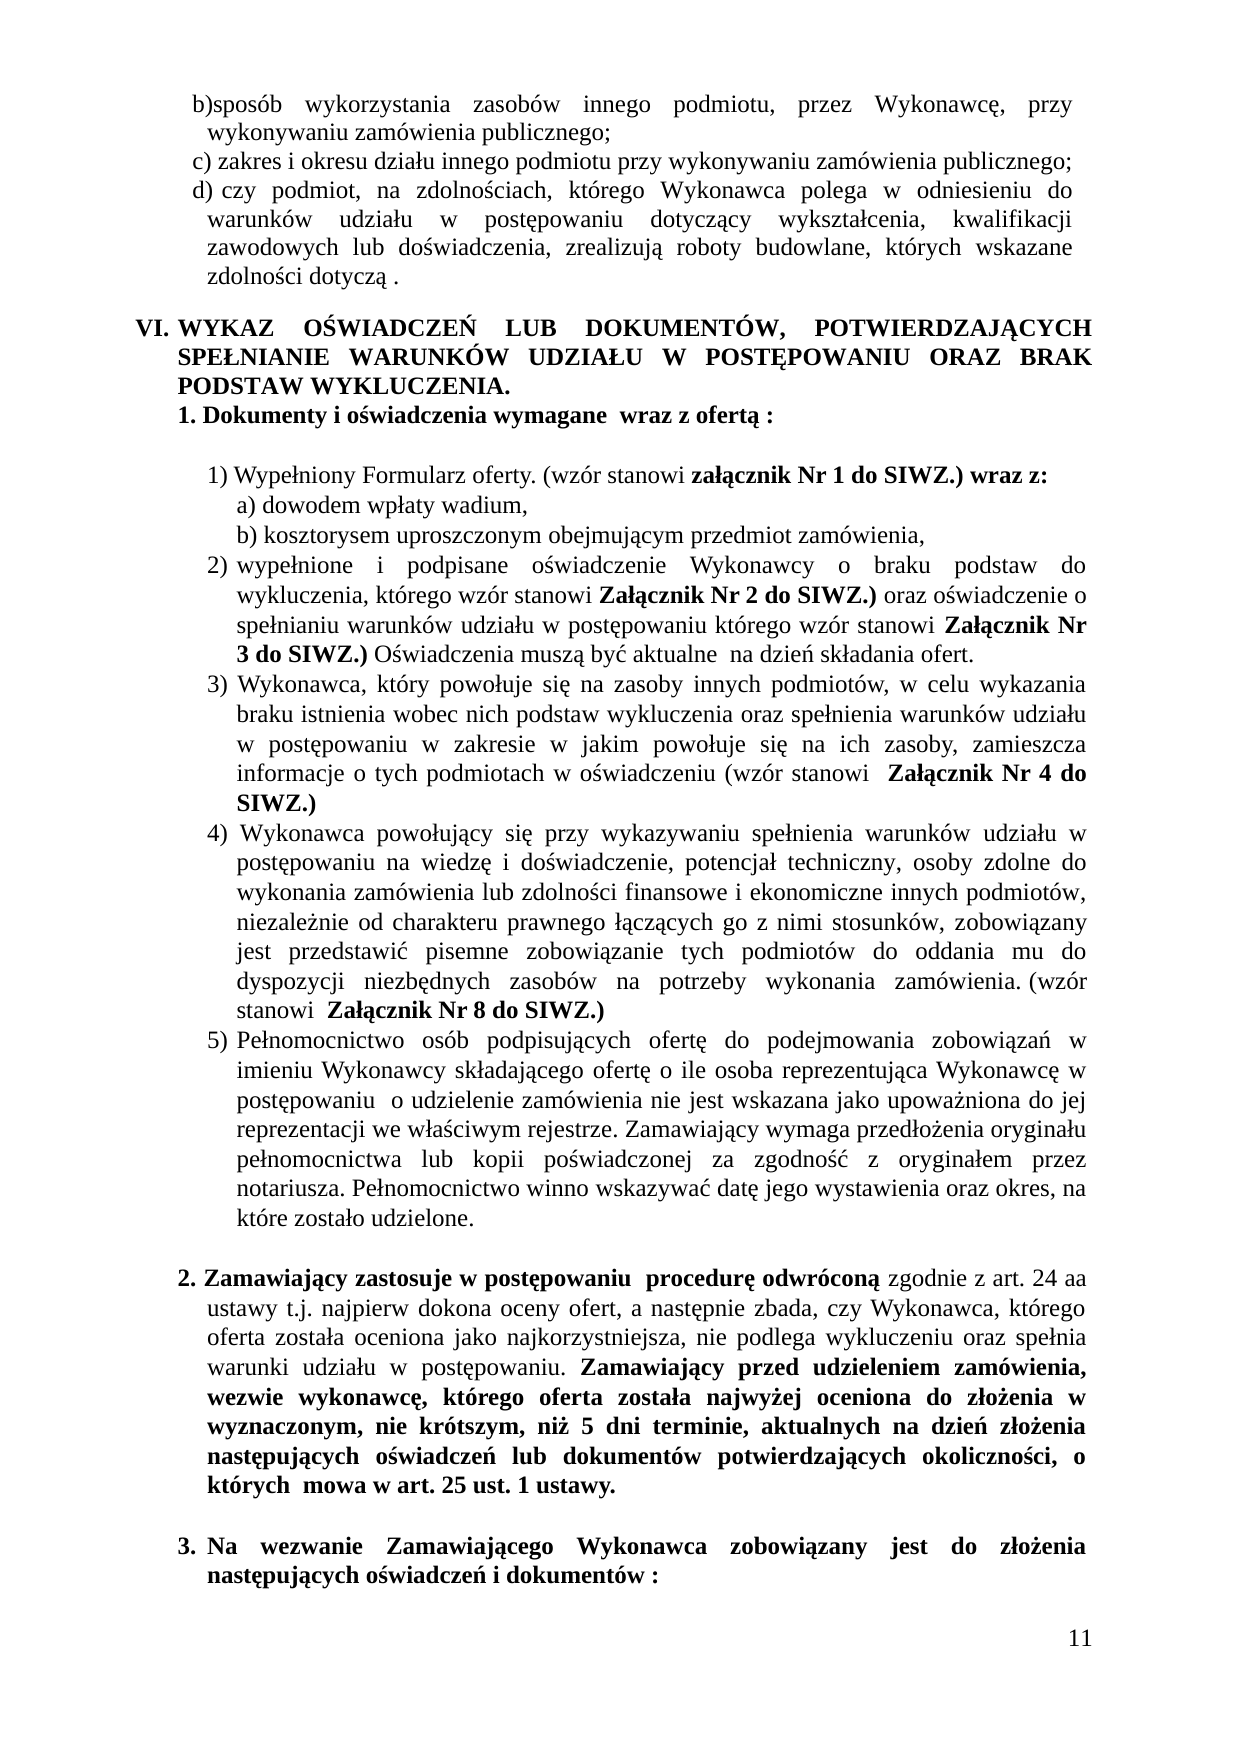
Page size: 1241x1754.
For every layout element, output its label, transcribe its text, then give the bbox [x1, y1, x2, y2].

text b) kosztorysem uproszczonym obejmującym przedmiot zamówienia, [222, 607, 1087, 635]
text 2. Zamawiający zastosuje w postępowaniu procedurę odwróconą zgodnie z art. 24 aa ustawy t.j. najpierw dokona oceny ofert, a następnie zbada, czy Wykonawca, którego oferta została oceniona jako najkorzystniejsza, nie podlega wykluczeniu oraz spełnia warunki udziału w postępowaniu. Zamawiający przed udzieleniem zamówienia, wezwie wykonawcę, którego oferta została najwyżej oceniona do złożenia w wyznaczonym, nie krótszym, niż 5 dni terminie, aktualnych na dzień złożenia następujących oświadczeń lub dokumentów potwierdzających okoliczności, o których mowa w art. 25 ust. 1 ustawy. [177, 1349, 1087, 1585]
text 4) Wykonawca powołujący się przy wykazywaniu spełnienia warunków udziału w postępowaniu na wiedzę i doświadczenie, potencjał techniczny, osoby zdolne do wykonania zamówienia lub zdolności finansowe i ekonomiczne innych podmiotów, niezależnie od charakteru prawnego łączących go z nimi stosunków, zobowiązany jest przedstawić pisemne zobowiązanie tych podmiotów do oddania mu do dyspozycji niezbędnych zasobów na potrzeby wykonania zamówienia. (wzór stanowi Załącznik Nr 8 do SIWZ.) [207, 904, 1087, 1110]
text a) dowodem wpłaty wadium, [222, 577, 1087, 605]
text a)zakres dostępnych Wykonawcy zasobów innego podmiotu: [177, 146, 1073, 175]
text 2) wypełnione i podpisane oświadczenie Wykonawcy o braku podstaw do wykluczenia, którego wzór stanowi Załącznik Nr 2 do SIWZ.) oraz oświadczenie o spełnianiu warunków udziału w postępowaniu którego wzór stanowi Załącznik Nr 3 do SIWZ.) Oświadczenia muszą być aktualne na dzień składania ofert. [207, 637, 1087, 754]
text 5) Pełnomocnictwo osób podpisujących ofertę do podejmowania zobowiązań w imieniu Wykonawcy składającego ofertę o ile osoba reprezentująca Wykonawcę w postępowaniu o udzielenie zamówienia nie jest wskazana jako upoważniona do jej reprezentacji we właściwym rejestrze. Zamawiający wymaga przedłożenia oryginału pełnomocnictwa lub kopii poświadczonej za zgodność z oryginałem przez notariusza. Pełnomocnictwo winno wskazywać datę jego wystawienia oraz okres, na które zostało udzielone. [207, 1112, 1087, 1318]
text 1. Dokumenty i oświadczenia wymagane wraz z ofertą : [177, 486, 1087, 515]
list WYKAZ OŚWIADCZEŃ LUB DOKUMENTÓW, POTWIERDZAJĄCYCH SPEŁNIANIE WARUNKÓW UDZIAŁU W POSTĘPOWANIU ORAZ BRAK PODSTAW WYKLUCZENIA. [169, 400, 1093, 486]
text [162, 89, 1074, 146]
text c) zakres i okresu działu innego podmiotu przy wykonywaniu zamówienia publicznego; [192, 232, 1073, 261]
text d) czy podmiot, na zdolnościach, którego Wykonawca polega w odniesieniu do warunków udziału w postępowaniu dotyczący wykształcenia, kwalifikacji zawodowych lub doświadczenia, zrealizują roboty budowlane, których wskazane zdolności dotyczą . [192, 261, 1073, 376]
text 1) Wypełniony Formularz oferty. (wzór stanowi załącznik Nr 1 do SIWZ.) wraz z: [207, 546, 1087, 575]
text 3) Wykonawca, który powołuje się na zasoby innych podmiotów, w celu wykazania braku istnienia wobec nich podstaw wykluczenia oraz spełnienia warunków udziału w postępowaniu w zakresie w jakim powołuje się na ich zasoby, zamieszcza informacje o tych podmiotach w oświadczeniu (wzór stanowi Załącznik Nr 4 do SIWZ.) [207, 756, 1087, 903]
text b)sposób wykorzystania zasobów innego podmiotu, przez Wykonawcę, przy wykonywaniu zamówienia publicznego; [192, 175, 1073, 232]
